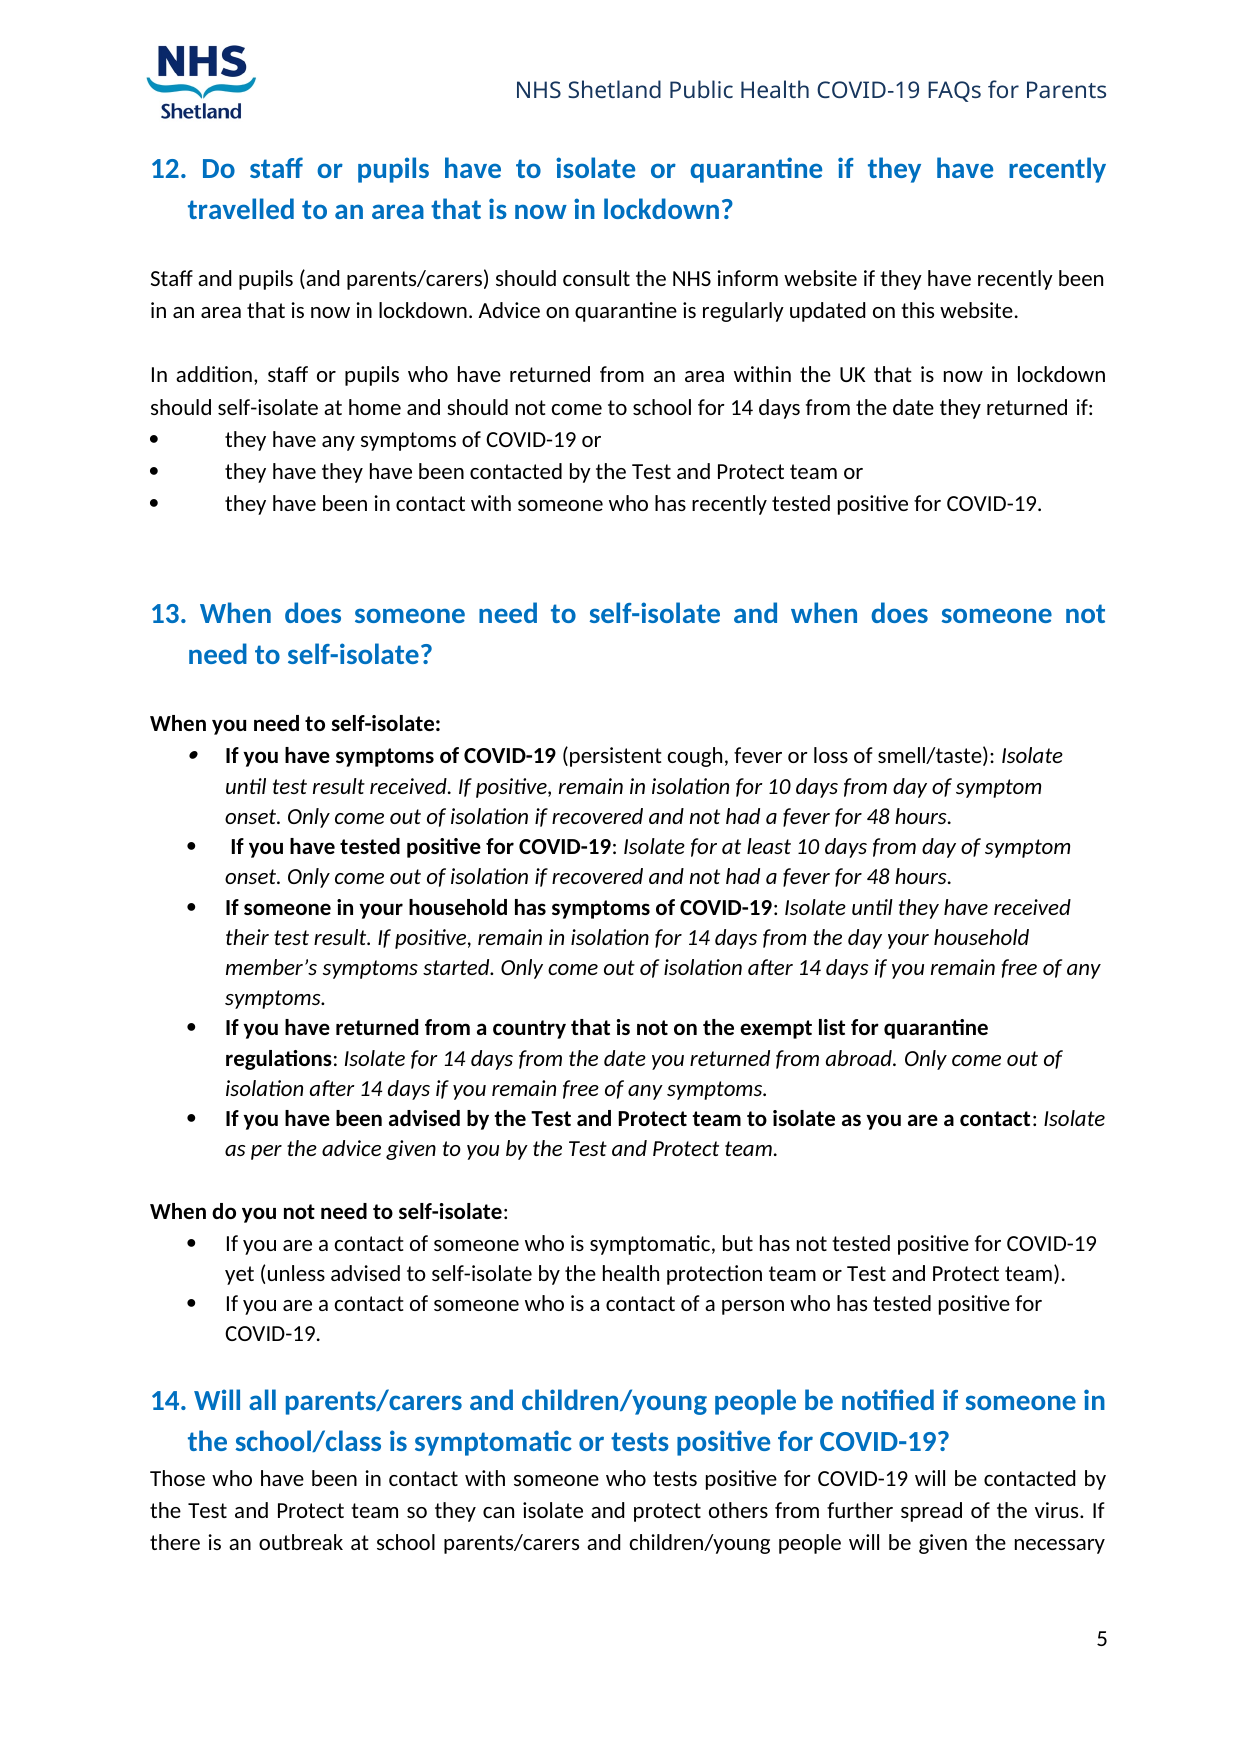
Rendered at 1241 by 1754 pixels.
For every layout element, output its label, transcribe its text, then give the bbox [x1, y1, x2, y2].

list When does someone need to self-isolate and when does someone not need to self-isolate? [150, 595, 1107, 672]
list Staff and pupils (and parents/carers) should consult the NHS inform website if they have recently been in an area that is now in lockdown. Advice on quarantine is regularly updated on this website. [150, 264, 1107, 324]
list If you are a contact of someone who is a contact of a person who has tested positive for COVID-19. [187, 1289, 1107, 1348]
list If you are a contact of someone who is symptomatic, but has not tested positive for COVID-19 yet (unless advised to self-isolate by the health protection team or Test and Protect team). [187, 1229, 1107, 1287]
list When you need to self-isolate: [150, 709, 1107, 737]
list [150, 1464, 1107, 1556]
list they have been in contact with someone who has recently tested positive for COVID-19. [150, 489, 1107, 517]
list they have any symptoms of COVID-19 or [150, 425, 1107, 453]
list If you have returned from a country that is not on the exempt list for quarantine regulations: Isolate for 14 days from the date you returned from abroad. Only come out of isolation after 14 days if you remain free of any symptoms. [187, 1013, 1107, 1102]
list If you have tested positive for COVID-19: Isolate for at least 10 days from day of symptom onset. Only come out of isolation if recovered and not had a fever for 48 hours. [187, 832, 1107, 891]
list In addition, staff or pupils who have returned from an area within the UK that is now in lockdown should self-isolate at home and should not come to school for 14 days from the date they returned if: [150, 361, 1107, 421]
list If you have symptoms of COVID-19 (persistent cough, fever or loss of smell/taste): Isolate until test result received. If positive, remain in isolation for 10 days from day of symptom onset. Only come out of isolation if recovered and not had a fever for 48 hours. [187, 742, 1107, 830]
list If someone in your household has symptoms of COVID-19: Isolate until they have received their test result. If positive, remain in isolation for 14 days from the day your household member’s symptoms started. Only come out of isolation after 14 days if you remain free of any symptoms. [187, 893, 1107, 1011]
list Do staff or pupils have to isolate or quarantine if they have recently travelled to an area that is now in lockdown? [150, 150, 1107, 227]
list When do you not need to self-isolate: [150, 1197, 1107, 1225]
list If you have been advised by the Test and Protect team to isolate as you are a contact: Isolate as per the advice given to you by the Test and Protect team. [187, 1104, 1107, 1162]
list Will all parents/carers and children/young people be notified if someone in the school/class is symptomatic or tests positive for COVID-19? [150, 1382, 1107, 1458]
list they have they have been contacted by the Test and Protect team or [150, 457, 1107, 485]
picture [142, 24, 257, 138]
